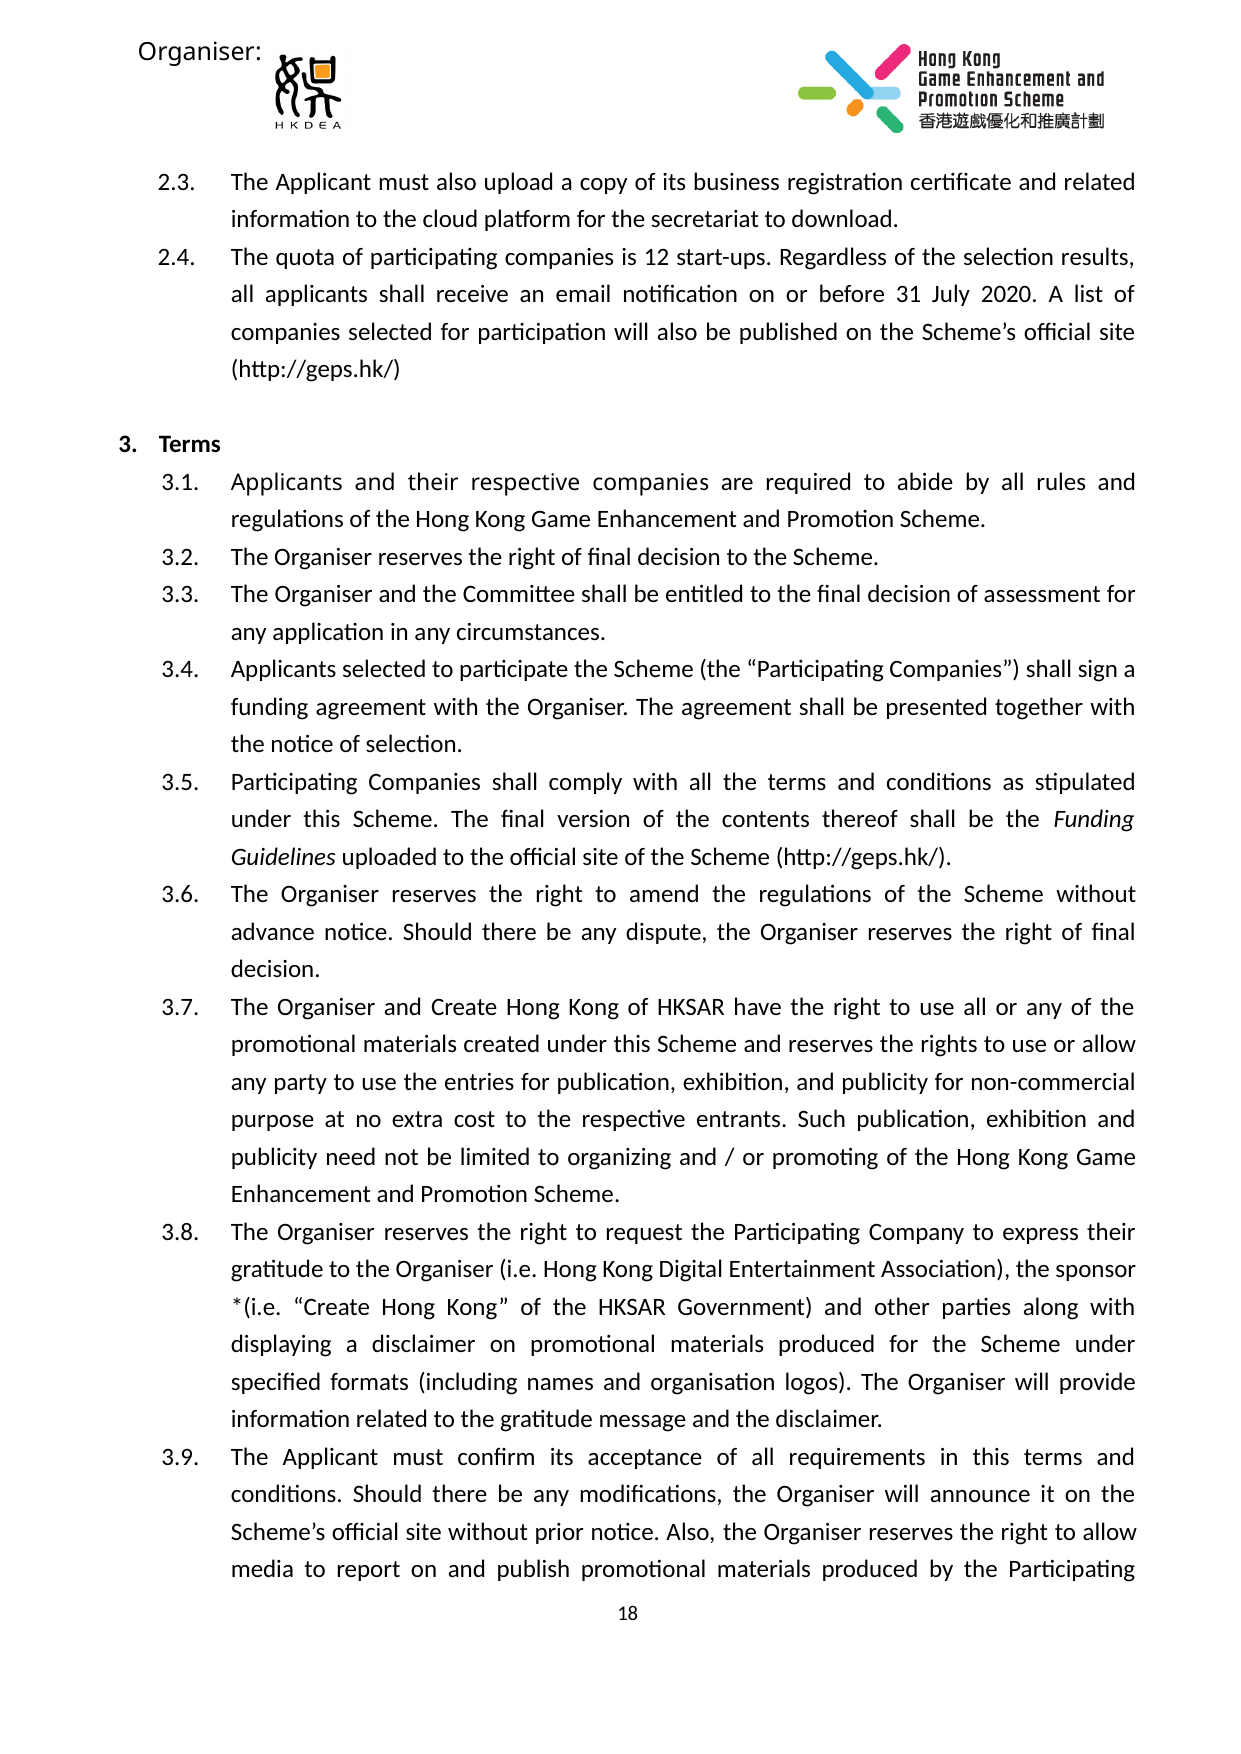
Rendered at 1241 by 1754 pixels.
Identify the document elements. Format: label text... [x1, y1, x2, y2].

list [161, 1437, 1137, 1587]
list Terms [118, 425, 1137, 462]
list Applicants and their respective companies are required to abide by all rules and regulations of the Hong Kong Game Enhancement and Promotion Scheme. [161, 462, 1137, 537]
list The Organiser reserves the right of final decision to the Scheme. [161, 537, 1137, 575]
picture [797, 43, 1104, 133]
picture [260, 43, 357, 139]
list The quota of participating companies is 12 start-ups. Regardless of the selection results, all applicants shall receive an email notification on or before 31 July 2020. A list of companies selected for participation will also be published on the Scheme’s official site (http://geps.hk/) [157, 237, 1137, 387]
list The Organiser reserves the right to amend the regulations of the Scheme without advance notice. Should there be any dispute, the Organiser reserves the right of final decision. [161, 875, 1137, 987]
list Participating Companies shall comply with all the terms and conditions as stipulated under this Scheme. The final version of the contents thereof shall be the Funding Guidelines uploaded to the official site of the Scheme (http://geps.hk/). [161, 762, 1137, 875]
list The Organiser and the Committee shall be entitled to the final decision of assessment for any application in any circumstances. [161, 575, 1137, 650]
list The Applicant must also upload a copy of its business registration certificate and related information to the cloud platform for the secretariat to download. [157, 162, 1137, 237]
list Applicants selected to participate the Scheme (the “Participating Companies”) shall sign a funding agreement with the Organiser. The agreement shall be presented together with the notice of selection. [161, 650, 1137, 762]
list The Organiser and Create Hong Kong of HKSAR have the right to use all or any of the promotional materials created under this Scheme and reserves the rights to use or allow any party to use the entries for publication, exhibition, and publicity for non-commercial purpose at no extra cost to the respective entrants. Such publication, exhibition and publicity need not be limited to organizing and / or promoting of the Hong Kong Game Enhancement and Promotion Scheme. [161, 987, 1137, 1212]
list The Organiser reserves the right to request the Participating Company to express their gratitude to the Organiser (i.e. Hong Kong Digital Entertainment Association), the sponsor *(i.e. “Create Hong Kong” of the HKSAR Government) and other parties along with displaying a disclaimer on promotional materials produced for the Scheme under specified formats (including names and organisation logos). The Organiser will provide information related to the gratitude message and the disclaimer. [161, 1212, 1137, 1437]
